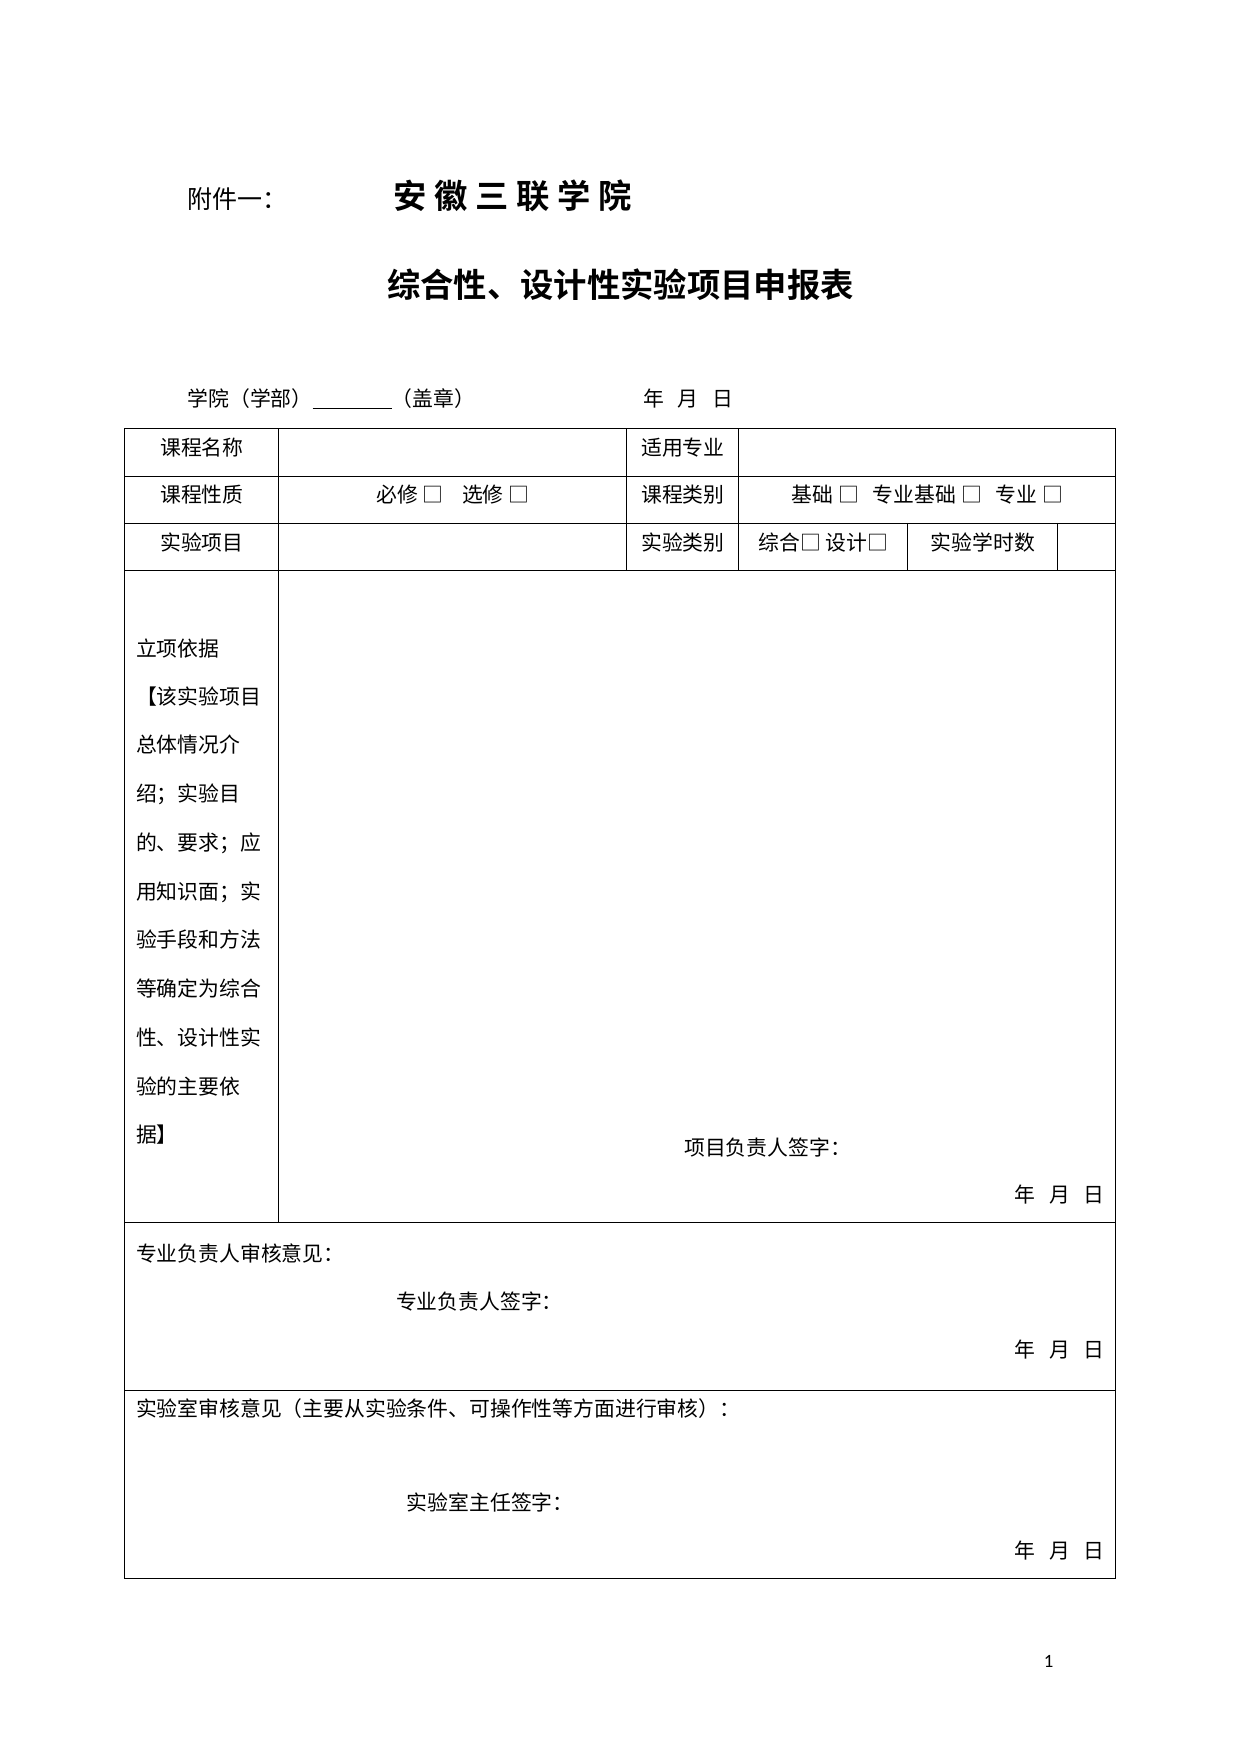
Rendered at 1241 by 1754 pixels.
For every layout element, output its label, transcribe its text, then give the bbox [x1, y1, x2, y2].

table_cell 必修 □ 选修 □ [279, 477, 626, 523]
text 学院（学部） （盖章） 年 月 日 [187, 381, 1053, 413]
table_cell 专业负责人审核意见： 专业负责人签字： 年 月 日 [125, 1223, 1115, 1390]
table_cell 基础 □ 专业基础 □ 专业 □ [739, 477, 1115, 523]
table_cell 立项依据 【该实验项目总体情况介绍；实验目的、要求；应用知识面；实验手段和方法等确定为综合性、设计性实验的主要依据】 [125, 571, 278, 1222]
table_header [279, 429, 626, 476]
table_cell 实验类别 [627, 524, 738, 570]
table_cell 项目负责人签字： 年 月 日 [279, 571, 1115, 1222]
table_cell [279, 524, 626, 570]
table_cell 综合□ 设计□ [739, 524, 907, 570]
table_cell 实验学时数 [908, 524, 1057, 570]
table_cell [1058, 524, 1115, 570]
table_cell 实验项目 [125, 524, 278, 570]
table_cell 课程类别 [627, 477, 738, 523]
table_header 课程名称 [125, 429, 278, 476]
table_cell 实验室审核意见（主要从实验条件、可操作性等方面进行审核）： 实验室主任签字： 年 月 日 [125, 1391, 1115, 1577]
table_cell 课程性质 [125, 477, 278, 523]
text 附件一： 安 徽 三 联 学 院 [187, 162, 1053, 227]
table_header [739, 429, 1115, 476]
text 综合性、设计性实验项目申报表 [187, 251, 1053, 316]
table_header 适用专业 [627, 429, 738, 476]
